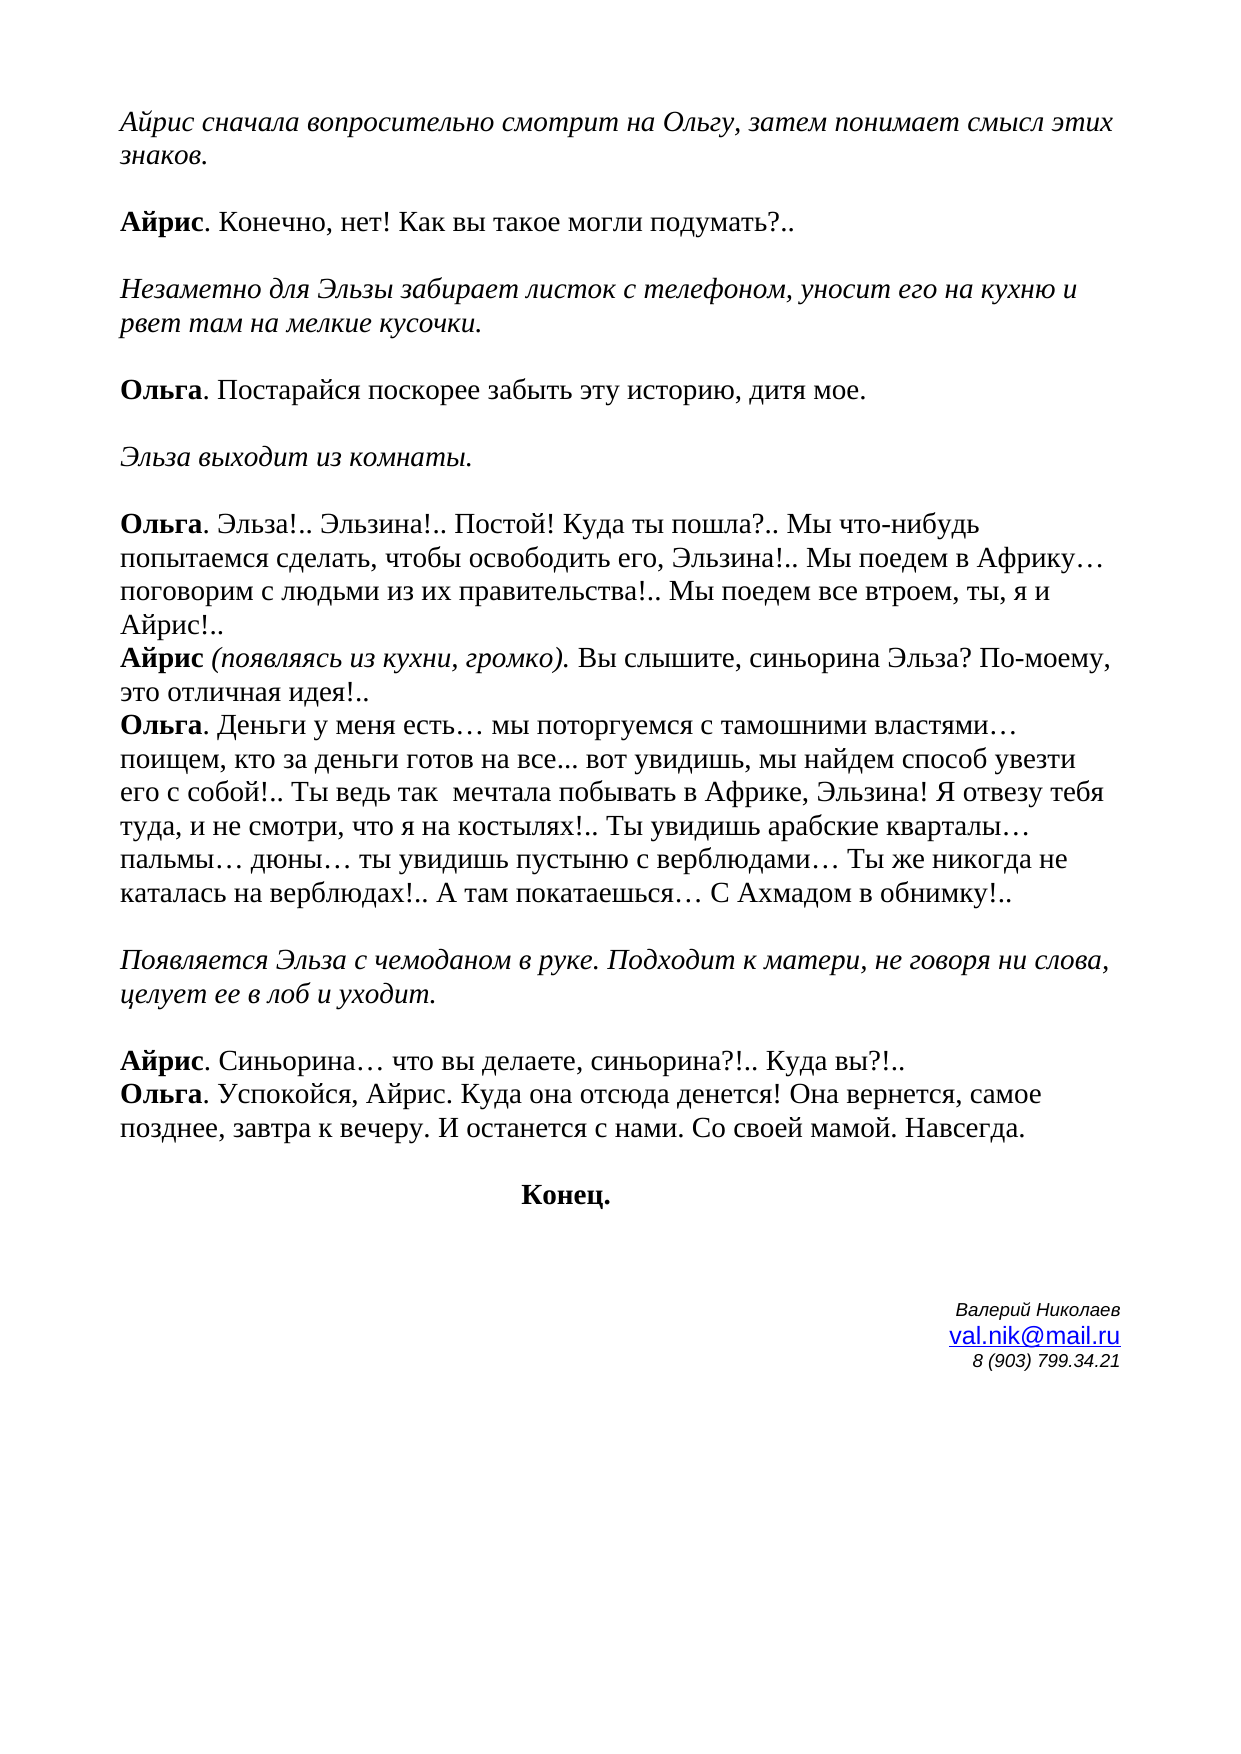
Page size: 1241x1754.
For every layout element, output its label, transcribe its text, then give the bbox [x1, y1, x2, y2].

text Айрис сначала вопросительно смотрит на Ольгу, затем понимает смысл этих знаков. [120, 104, 1120, 171]
text Ольга. Деньги у меня есть… мы поторгуемся с тамошними властями… поищем, кто за деньги готов на все... вот увидишь, мы найдем способ увезти его с собой!.. Ты ведь так мечтала побывать в Африке, Эльзина! Я отвезу тебя туда, и не смотри, что я на костылях!.. Ты увидишь арабские кварталы… пальмы… дюны… ты увидишь пустыню с верблюдами… Ты же никогда не каталась на верблюдах!.. А там покатаешься… С Ахмадом в обнимку!.. [120, 707, 1120, 909]
text val.nik@mail.ru [120, 1321, 1120, 1349]
text Ольга. Эльза!.. Эльзина!.. Постой! Куда ты пошла?.. Мы что-нибудь попытаемся сделать, чтобы освободить его, Эльзина!.. Мы поедем в Африку… поговорим с людьми из их правительства!.. Мы поедем все втроем, ты, я и Айрис!.. [120, 506, 1120, 640]
text Ольга. Постарайся поскорее забыть эту историю, дитя мое. [120, 372, 1120, 406]
text 8 (903) 799.34.21 [120, 1349, 1120, 1371]
text Незаметно для Эльзы забирает листок с телефоном, уносит его на кухню и рвет там на мелкие кусочки. [120, 271, 1120, 338]
text Айрис. Конечно, нет! Как вы такое могли подумать?.. [120, 204, 1120, 238]
text Конец. [120, 1177, 1120, 1211]
text Эльза выходит из комнаты. [120, 439, 1120, 473]
text Айрис. Синьорина… что вы делаете, синьорина?!.. Куда вы?!.. [120, 1043, 1120, 1076]
text Айрис (появляясь из кухни, громко). Вы слышите, синьорина Эльза? По-моему, это отличная идея!.. [120, 640, 1120, 707]
text Появляется Эльза с чемоданом в руке. Подходит к матери, не говоря ни слова, целует ее в лоб и уходит. [120, 942, 1120, 1009]
text Ольга. Успокойся, Айрис. Куда она отсюда денется! Она вернется, самое позднее, завтра к вечеру. И останется с нами. Со своей мамой. Навсегда. [120, 1076, 1120, 1143]
text Валерий Николаев [120, 1299, 1120, 1321]
